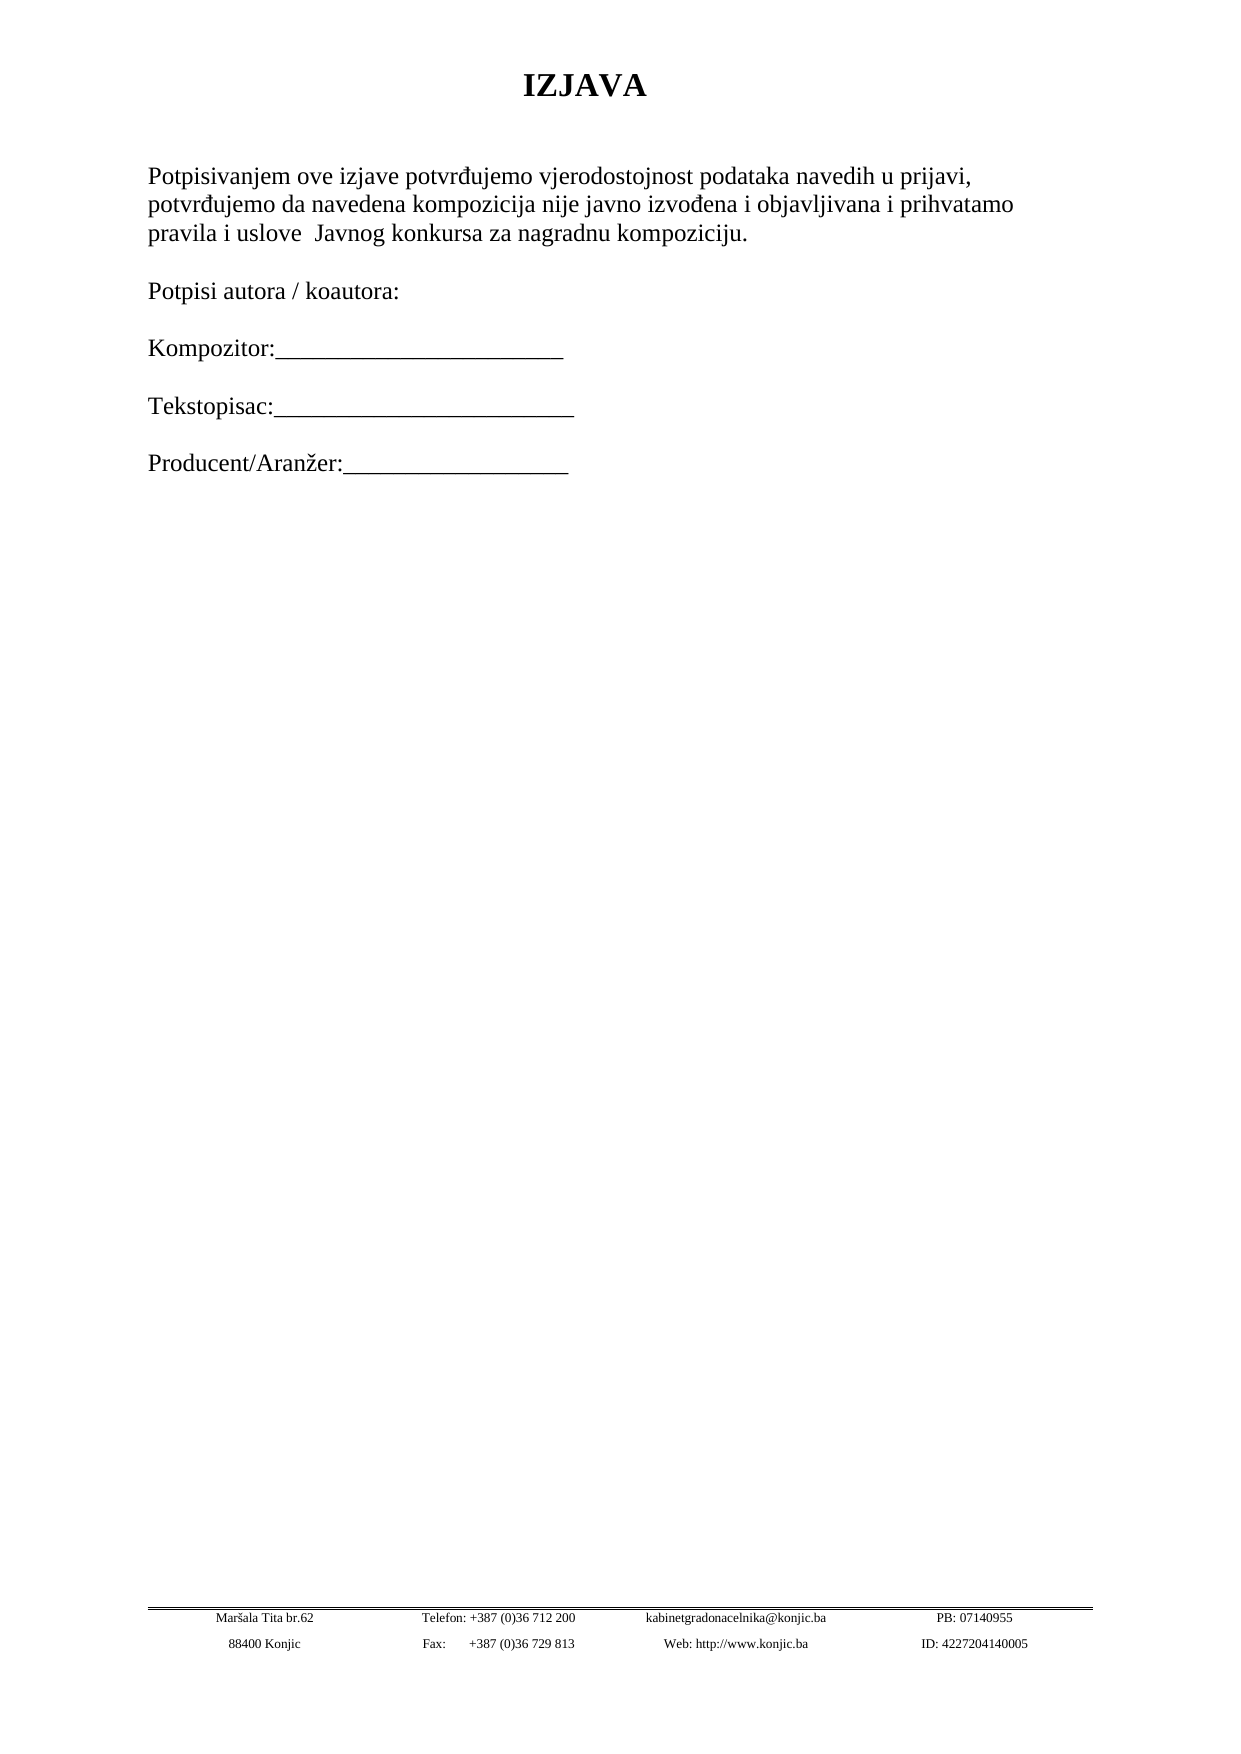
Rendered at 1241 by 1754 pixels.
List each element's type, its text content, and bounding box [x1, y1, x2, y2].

text Potpisivanjem ove izjave potvrđujemo vjerodostojnost podataka navedih u prijavi, [148, 161, 1092, 189]
text Potpisi autora / koautora: [148, 276, 1092, 304]
text IZJAVA [448, 65, 1092, 103]
text Producent/Aranžer:__________________ [148, 448, 1092, 477]
text potvrđujemo da navedena kompozicija nije javno izvođena i objavljivana i prihvatamo [148, 189, 1092, 218]
text Kompozitor:_______________________ [148, 333, 1092, 362]
text pravila i uslove Javnog konkursa za nagradnu kompoziciju. [148, 218, 1092, 247]
text Tekstopisac:________________________ [148, 391, 1092, 419]
